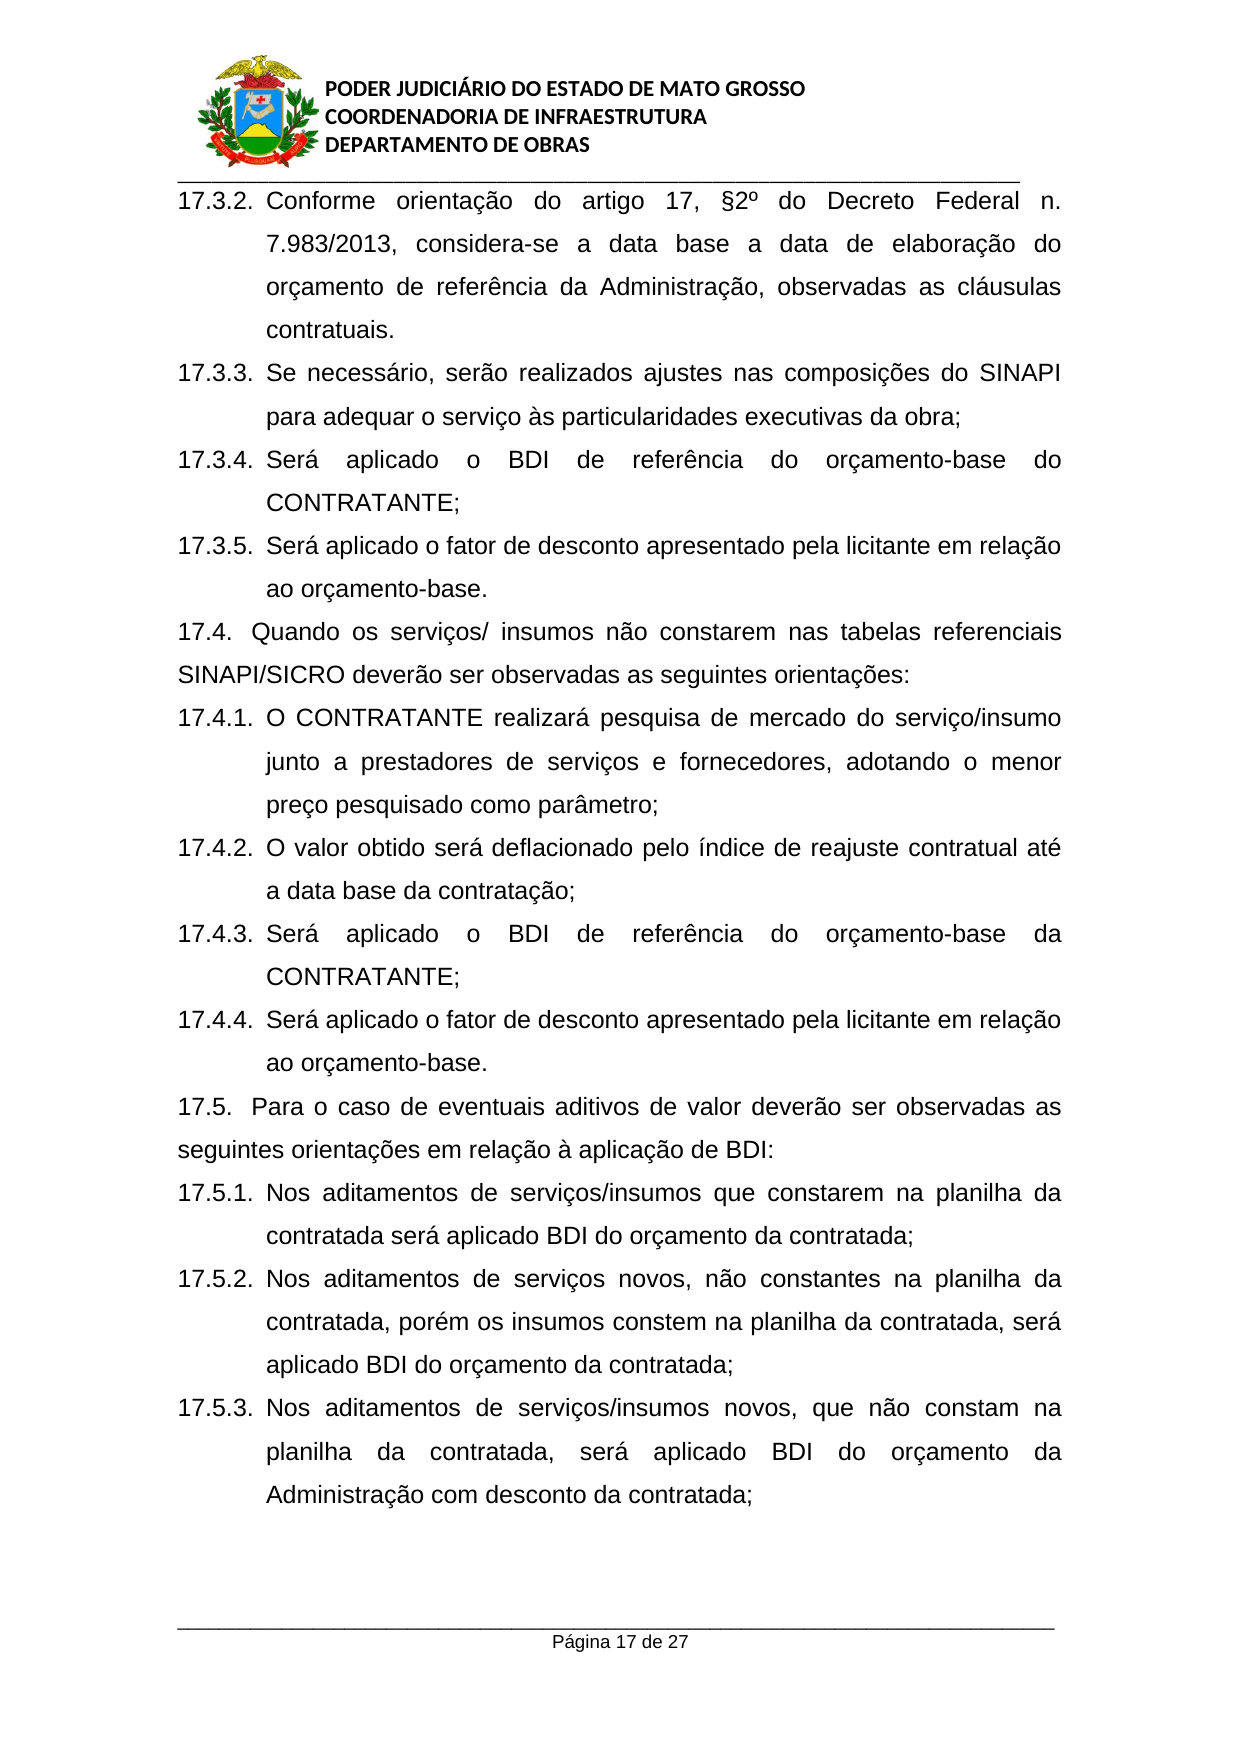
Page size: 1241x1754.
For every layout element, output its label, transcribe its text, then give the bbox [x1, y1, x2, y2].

list Será aplicado o fator de desconto apresentado pela licitante em relação ao orçamento-base. [177, 531, 1063, 603]
list O CONTRATANTE realizará pesquisa de mercado do serviço/insumo junto a prestadores de serviços e fornecedores, adotando o menor preço pesquisado como parâmetro; [177, 703, 1063, 818]
list Será aplicado o fator de desconto apresentado pela licitante em relação ao orçamento-base. [177, 1005, 1063, 1077]
list Para o caso de eventuais aditivos de valor deverão ser observadas as seguintes orientações em relação à aplicação de BDI: [177, 1091, 1063, 1163]
list Será aplicado o BDI de referência do orçamento-base da CONTRATANTE; [177, 919, 1063, 991]
list Conforme orientação do artigo 17, §2º do Decreto Federal n. 7.983/2013, considera-se a data base a data de elaboração do orçamento de referência da Administração, observadas as cláusulas contratuais. [177, 186, 1063, 344]
list O valor obtido será deflacionado pelo índice de reajuste contratual até a data base da contratação; [177, 833, 1063, 904]
list Nos aditamentos de serviços/insumos que constarem na planilha da contratada será aplicado BDI do orçamento da contratada; [177, 1178, 1063, 1249]
picture [197, 55, 319, 168]
list Nos aditamentos de serviços novos, não constantes na planilha da contratada, porém os insumos constem na planilha da contratada, será aplicado BDI do orçamento da contratada; [177, 1264, 1063, 1379]
list Quando os serviços/ insumos não constarem nas tabelas referenciais SINAPI/SICRO deverão ser observadas as seguintes orientações: [177, 617, 1063, 689]
list Nos aditamentos de serviços/insumos novos, que não constam na planilha da contratada, será aplicado BDI do orçamento da Administração com desconto da contratada; [177, 1393, 1063, 1508]
list Será aplicado o BDI de referência do orçamento-base do CONTRATANTE; [177, 444, 1063, 516]
list Se necessário, serão realizados ajustes nas composições do SINAPI para adequar o serviço às particularidades executivas da obra; [177, 358, 1063, 430]
